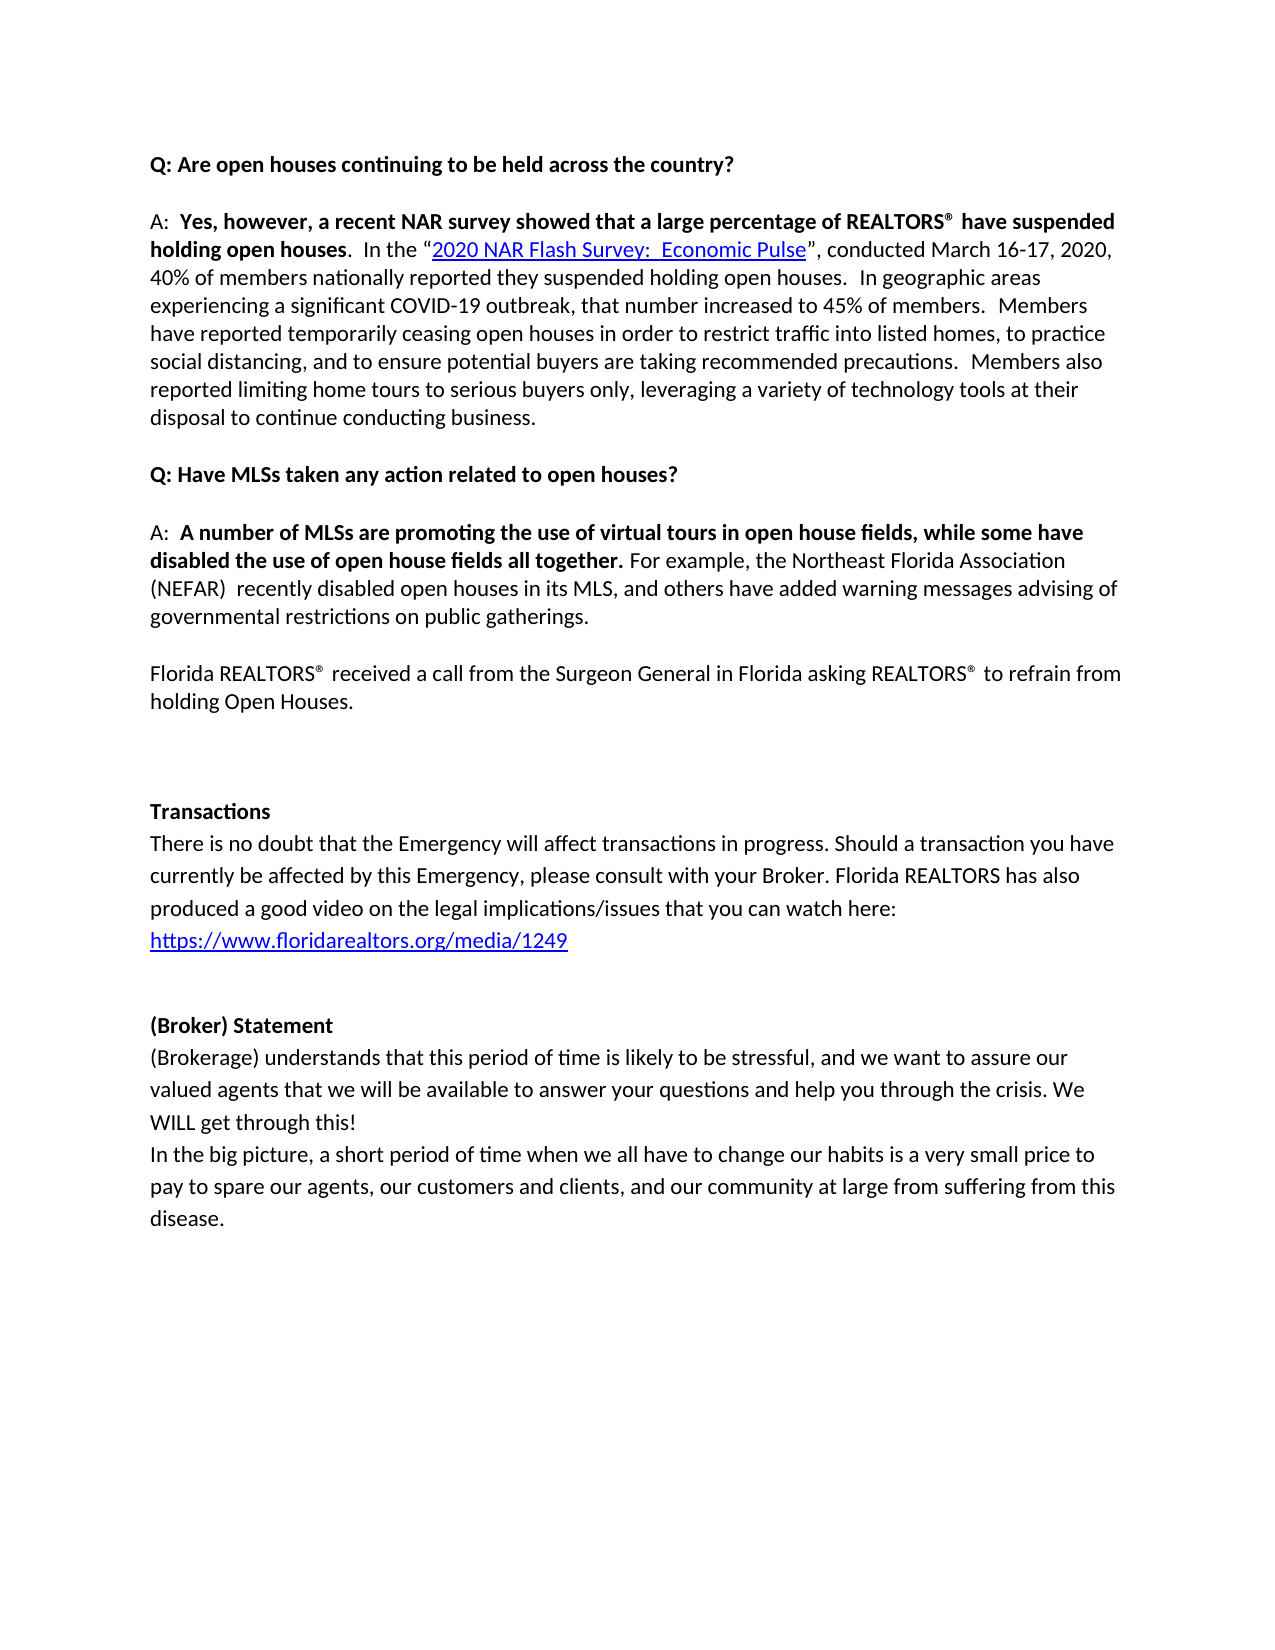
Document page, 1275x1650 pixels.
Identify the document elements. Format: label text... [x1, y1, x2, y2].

text Florida REALTORS® received a call from the Surgeon General in Florida asking REALTORS® to refrain from holding Open Houses. [150, 659, 1125, 715]
text A: A number of MLSs are promoting the use of virtual tours in open house fields, while some have disabled the use of open house fields all together. For example, the Northeast Florida Association (NEFAR) recently disabled open houses in its MLS, and others have added warning messages advising of governmental restrictions on public gatherings. [150, 518, 1125, 630]
text A: Yes, however, a recent NAR survey showed that a large percentage of REALTORS® have suspended holding open houses. In the “2020 NAR Flash Survey: Economic Pulse”, conducted March 16-17, 2020, 40% of members nationally reported they suspended holding open houses. In geographic areas experiencing a significant COVID-19 outbreak, that number increased to 45% of members. Members have reported temporarily ceasing open houses in order to restrict traffic into listed homes, to practice social distancing, and to ensure potential buyers are taking recommended precautions. Members also reported limiting home tours to serious buyers only, leveraging a variety of technology tools at their disposal to continue conducting business. [150, 207, 1125, 431]
text (Broker) Statement (Brokerage) understands that this period of time is likely to be stressful, and we want to assure our valued agents that we will be available to answer your questions and help you through the crisis. We WILL get through this! In the big picture, a short period of time when we all have to change our habits is a very small price to pay to spare our agents, our customers and clients, and our community at large from suffering from this disease. [150, 979, 1125, 1232]
subtitle Q: Have MLSs taken any action related to open houses? [150, 461, 1125, 488]
subtitle Q: Are open houses continuing to be held across the country? [150, 150, 1125, 178]
text Transactions There is no doubt that the Emergency will affect transactions in progress. Should a transaction you have currently be affected by this Emergency, please consult with your Broker. Florida REALTORS has also produced a good video on the legal implications/issues that you can watch here: https://www.floridarealtors.org/media/1249 [150, 797, 1125, 954]
